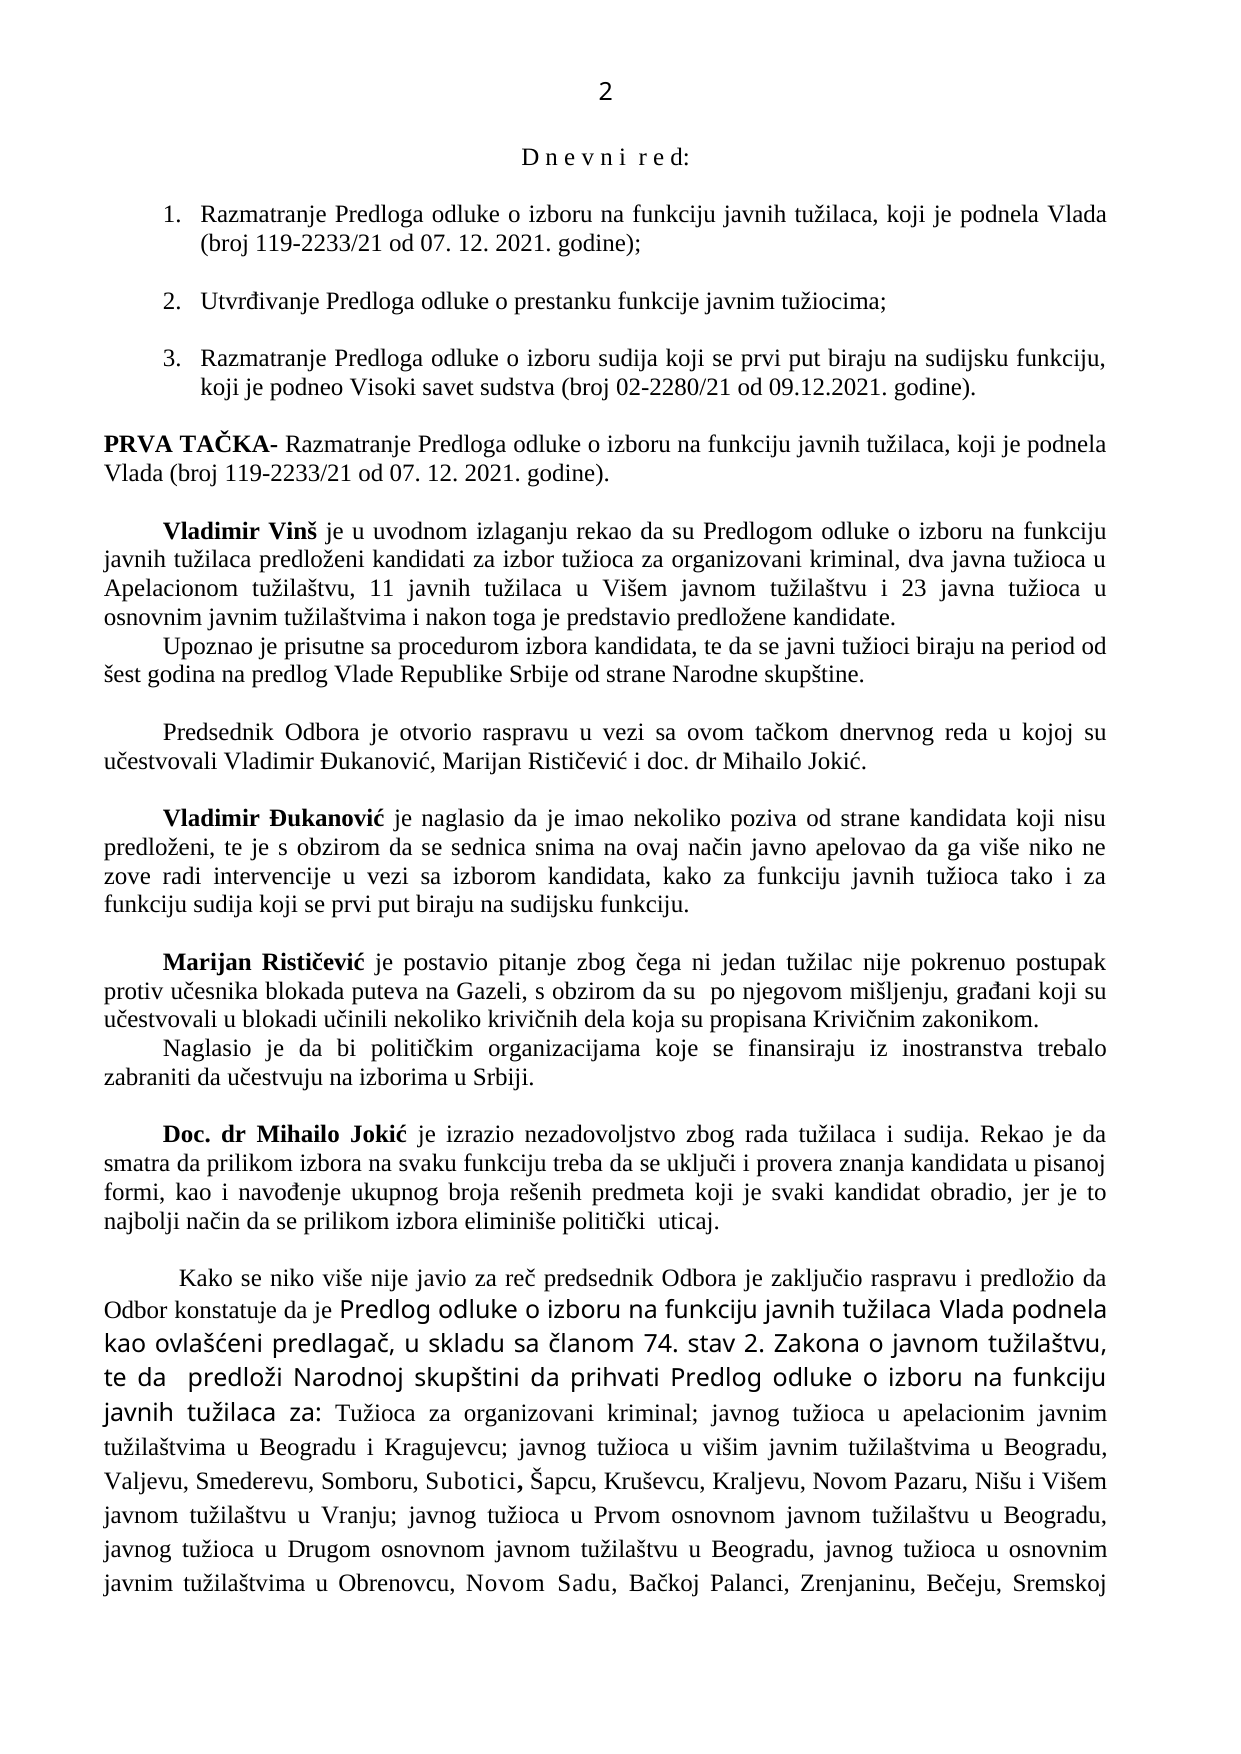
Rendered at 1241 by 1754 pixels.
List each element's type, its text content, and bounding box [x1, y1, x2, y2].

list Razmatranje Predloga odluke o izboru sudija koji se prvi put biraju na sudijsku funkciju, koji je podneo Visoki savet sudstva (broj 02-2280/21 od 09.12.2021. godine). [163, 343, 1107, 401]
list Razmatranje Predloga odluke o izboru na funkciju javnih tužilaca, koji je podnela Vlada (broj 119-2233/21 od 07. 12. 2021. godine); [163, 199, 1107, 257]
text Marijan Rističević je postavio pitanje zbog čega ni jedan tužilac nije pokrenuo postupak protiv učesnika blokada puteva na Gazeli, s obzirom da su po njegovom mišljenju, građani koji su učestvovali u blokadi učinili nekoliko krivičnih dela koja su propisana Krivičnim zakonikom. [103, 947, 1107, 1033]
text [103, 1263, 1107, 1598]
text Predsednik Odbora je otvorio raspravu u vezi sa ovom tačkom dnervnog reda u kojoj su učestvovali Vladimir Đukanović, Marijan Rističević i doc. dr Mihailo Jokić. [103, 717, 1107, 774]
list Utvrđivanje Predloga odluke o prestanku funkcije javnim tužiocima; [163, 286, 1107, 314]
text D n e v n i r e d: [103, 142, 1107, 171]
text Upoznao je prisutne sa procedurom izbora kandidata, te da se javni tužioci biraju na period od šest godina na predlog Vlade Republike Srbije od strane Narodne skupštine. [103, 631, 1107, 688]
text Naglasio je da bi političkim organizacijama koje se finansiraju iz inostranstva trebalo zabraniti da učestvuju na izborima u Srbiji. [103, 1033, 1107, 1091]
text Vladimir Đukanović je naglasio da je imao nekoliko poziva od strane kandidata koji nisu predloženi, te je s obzirom da se sednica snima na ovaj način javno apelovao da ga više niko ne zove radi intervencije u vezi sa izborom kandidata, kako za funkciju javnih tužioca tako i za funkciju sudija koji se prvi put biraju na sudijsku funkciju. [103, 803, 1107, 918]
text PRVA TAČKA- Razmatranje Predloga odluke o izboru na funkciju javnih tužilaca, koji je podnela Vlada (broj 119-2233/21 od 07. 12. 2021. godine). [103, 429, 1107, 487]
text Vladimir Vinš je u uvodnom izlaganju rekao da su Predlogom odluke o izboru na funkciju javnih tužilaca predloženi kandidati za izbor tužioca za organizovani kriminal, dva javna tužioca u Apelacionom tužilaštvu, 11 javnih tužilaca u Višem javnom tužilaštvu i 23 javna tužioca u osnovnim javnim tužilaštvima i nakon toga je predstavio predložene kandidate. [103, 516, 1107, 631]
text Doc. dr Mihailo Jokić je izrazio nezadovoljstvo zbog rada tužilaca i sudija. Rekao je da smatra da prilikom izbora na svaku funkciju treba da se uključi i provera znanja kandidata u pisanoj formi, kao i navođenje ukupnog broja rešenih predmeta koji je svaki kandidat obradio, jer je to najbolji način da se prilikom izbora eliminiše politički uticaj. [103, 1119, 1107, 1234]
